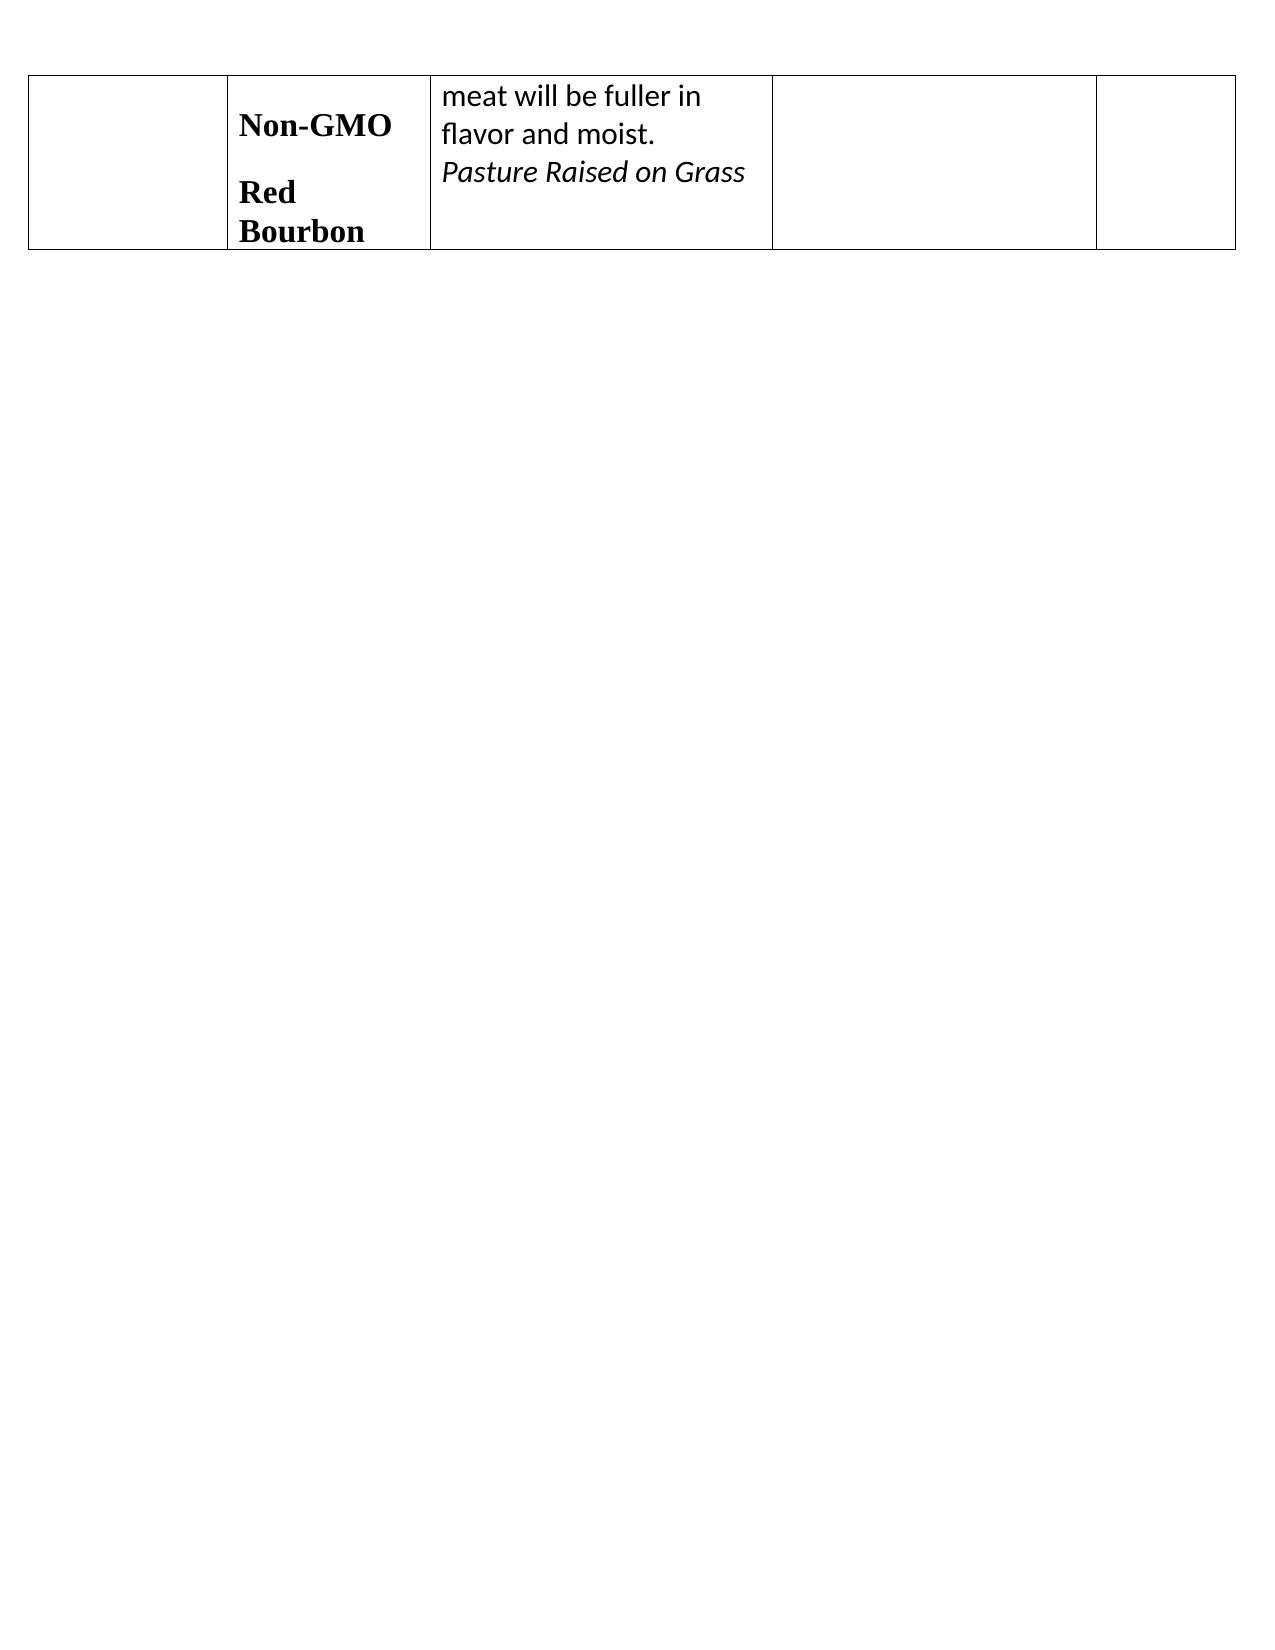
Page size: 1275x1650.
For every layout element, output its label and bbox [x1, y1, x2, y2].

table_cell [1097, 76, 1235, 249]
table_cell [228, 76, 430, 249]
table_cell [29, 76, 227, 249]
table_cell [431, 76, 772, 249]
table_cell [773, 76, 1096, 249]
